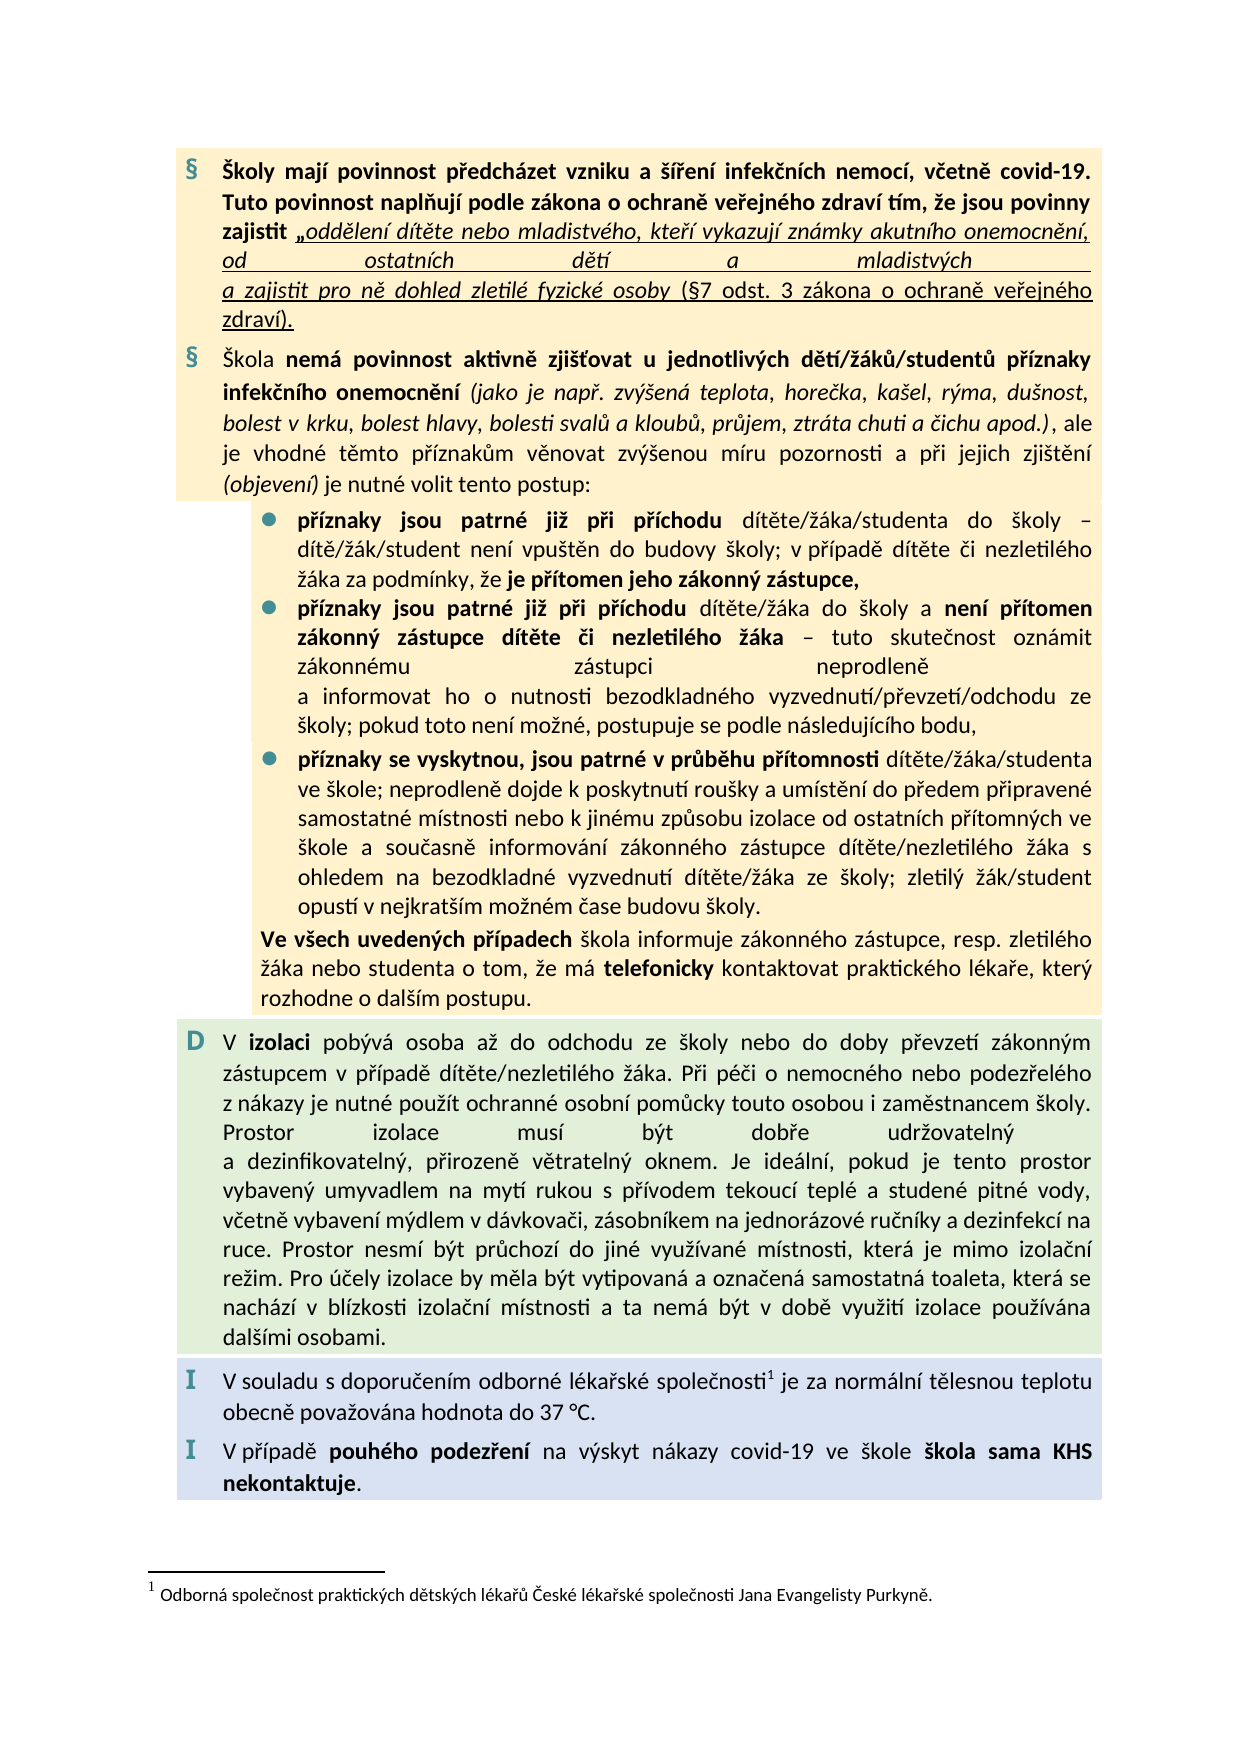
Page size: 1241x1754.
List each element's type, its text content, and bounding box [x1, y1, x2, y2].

list příznaky se vyskytnou, jsou patrné v průběhu přítomnosti dítěte/žáka/studenta ve škole; neprodleně dojde k poskytnutí roušky a umístění do předem připravené samostatné místnosti nebo k jinému způsobu izolace od ostatních přítomných ve škole a současně informování zákonného zástupce dítěte/nezletilého žáka s ohledem na bezodkladné vyzvednutí dítěte/žáka ze školy; zletilý žák/student opustí v nejkratším možném čase budovu školy. [253, 743, 1101, 920]
list příznaky jsou patrné již při příchodu dítěte/žáka do školy a není přítomen zákonný zástupce dítěte či nezletilého žáka – tuto skutečnost oznámit zákonnému zástupci neprodleně a informovat ho o nutnosti bezodkladného vyzvednutí/převzetí/odchodu ze školy; pokud toto není možné, postupuje se podle následujícího bodu, [252, 590, 1101, 741]
list Škola nemá povinnost aktivně zjišťovat u jednotlivých dětí/žáků/studentů příznaky infekčního onemocnění (jako je např. zvýšená teplota, horečka, kašel, rýma, dušnost, bolest v krku, bolest hlavy, bolesti svalů a kloubů, průjem, ztráta chuti a čichu apod.), ale je vhodné těmto příznakům věnovat zvýšenou míru pozornosti a při jejich zjištění (objevení) je nutné volit tento postup: [177, 337, 1101, 500]
list V souladu s doporučením odborné lékařské společnosti je za normální tělesnou teplotu obecně považována hodnota do 37 °C. [178, 1359, 1101, 1427]
list V případě pouhého podezření na výskyt nákazy covid-19 ve škole škola sama KHS nekontaktuje. [178, 1428, 1101, 1499]
text Ve všech uvedených případech škola informuje zákonného zástupce, resp. zletilého žáka nebo studenta o tom, že má telefonicky kontaktovat praktického lékaře, který rozhodne o dalším postupu. [253, 922, 1101, 1014]
list V izolaci pobývá osoba až do odchodu ze školy nebo do doby převzetí zákonným zástupcem v případě dítěte/nezletilého žáka. Při péči o nemocného nebo podezřelého z nákazy je nutné použít ochranné osobní pomůcky touto osobou i zaměstnancem školy. Prostor izolace musí být dobře udržovatelný a dezinfikovatelný, přirozeně větratelný oknem. Je ideální, pokud je tento prostor vybavený umyvadlem na mytí rukou s přívodem tekoucí teplé a studené pitné vody, včetně vybavení mýdlem v dávkovači, zásobníkem na jednorázové ručníky a dezinfekcí na ruce. Prostor nesmí být průchozí do jiné využívané místnosti, která je mimo izolační režim. Pro účely izolace by měla být vytipovaná a označená samostatná toaleta, která se nachází v blízkosti izolační místnosti a ta nemá být v době využití izolace používána dalšími osobami. [178, 1020, 1101, 1353]
list příznaky jsou patrné již při příchodu dítěte/žáka/studenta do školy – dítě/žák/student není vpuštěn do budovy školy; v případě dítěte či nezletilého žáka za podmínky, že je přítomen jeho zákonný zástupce, [252, 504, 1101, 590]
list Školy mají povinnost předcházet vzniku a šíření infekčních nemocí, včetně covid-19. Tuto povinnost naplňují podle zákona o ochraně veřejného zdraví tím, že jsou povinny zajistit „oddělení dítěte nebo mladistvého, kteří vykazují známky akutního onemocnění, od ostatních dětí a mladistvých a zajistit pro ně dohled zletilé fyzické osoby (§7 odst. 3 zákona o ochraně veřejného zdraví). [177, 149, 1101, 335]
